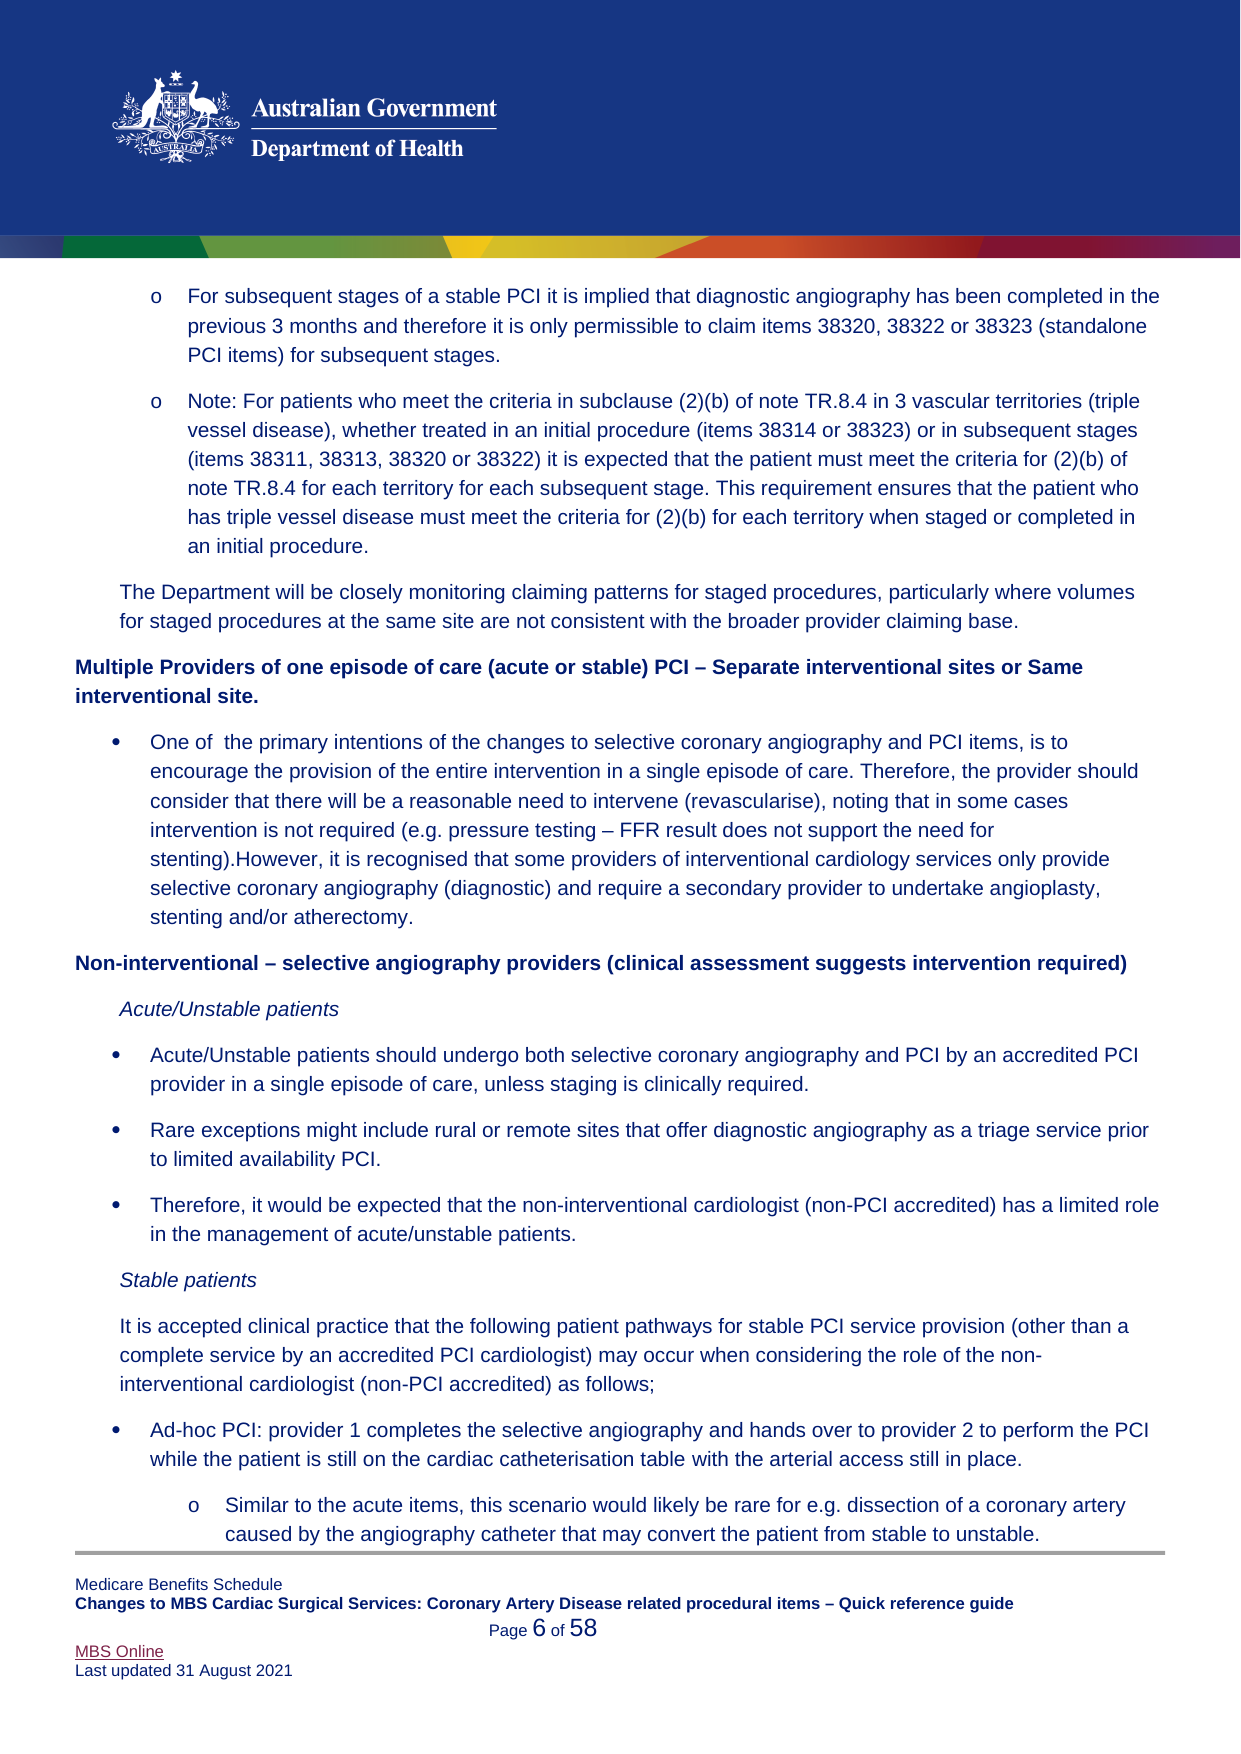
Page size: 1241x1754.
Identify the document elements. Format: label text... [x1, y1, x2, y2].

picture [0, 0, 1241, 259]
list Similar to the acute items, this scenario would likely be rare for e.g. dissection of a coronary artery caused by the angiography catheter that may convert the patient from stable to unstable. [187, 1489, 1165, 1547]
list Note: For patients who meet the criteria in subclause (2)(b) of note TR.8.4 in 3 vascular territories (triple vessel disease), whether treated in an initial procedure (items 38314 or 38323) or in subsequent stages (items 38311, 38313, 38320 or 38322) it is expected that the patient must meet the criteria for (2)(b) of note TR.8.4 for each territory for each subsequent stage. This requirement ensures that the patient who has triple vessel disease must meet the criteria for (2)(b) for each territory when staged or completed in an initial procedure. [150, 385, 1165, 560]
text Acute/Unstable patients [119, 993, 1165, 1022]
list For subsequent stages of a stable PCI it is implied that diagnostic angiography has been completed in the previous 3 months and therefore it is only permissible to claim items 38320, 38322 or 38323 (standalone PCI items) for subsequent stages. [150, 281, 1165, 368]
text The Department will be closely monitoring claiming patterns for staged procedures, particularly where volumes for staged procedures at the same site are not consistent with the broader provider claiming base. [119, 576, 1165, 635]
list Acute/Unstable patients should undergo both selective coronary angiography and PCI by an accredited PCI provider in a single episode of care, unless staging is clinically required. [112, 1039, 1165, 1097]
list Ad-hoc PCI: provider 1 completes the selective angiography and hands over to provider 2 to perform the PCI while the patient is still on the cardiac catheterisation table with the arterial access still in place. [112, 1414, 1165, 1472]
text It is accepted clinical practice that the following patient pathways for stable PCI service provision (other than a complete service by an accredited PCI cardiologist) may occur when considering the role of the non-interventional cardiologist (non-PCI accredited) as follows; [119, 1310, 1165, 1397]
list Therefore, it would be expected that the non-interventional cardiologist (non-PCI accredited) has a limited role in the management of acute/unstable patients. [112, 1189, 1165, 1247]
text Non-interventional – selective angiography providers (clinical assessment suggests intervention required) [75, 947, 1165, 976]
text Multiple Providers of one episode of care (acute or stable) PCI – Separate interventional sites or Same interventional site. [75, 651, 1165, 710]
list One of the primary intentions of the changes to selective coronary angiography and PCI items, is to encourage the provision of the entire intervention in a single episode of care. Therefore, the provider should consider that there will be a reasonable need to intervene (revascularise), noting that in some cases intervention is not required (e.g. pressure testing – FFR result does not support the need for stenting).However, it is recognised that some providers of interventional cardiology services only provide selective coronary angiography (diagnostic) and require a secondary provider to undertake angioplasty, stenting and/or atherectomy. [112, 726, 1165, 931]
list Rare exceptions might include rural or remote sites that offer diagnostic angiography as a triage service prior to limited availability PCI. [112, 1114, 1165, 1172]
text Stable patients [119, 1264, 1165, 1293]
